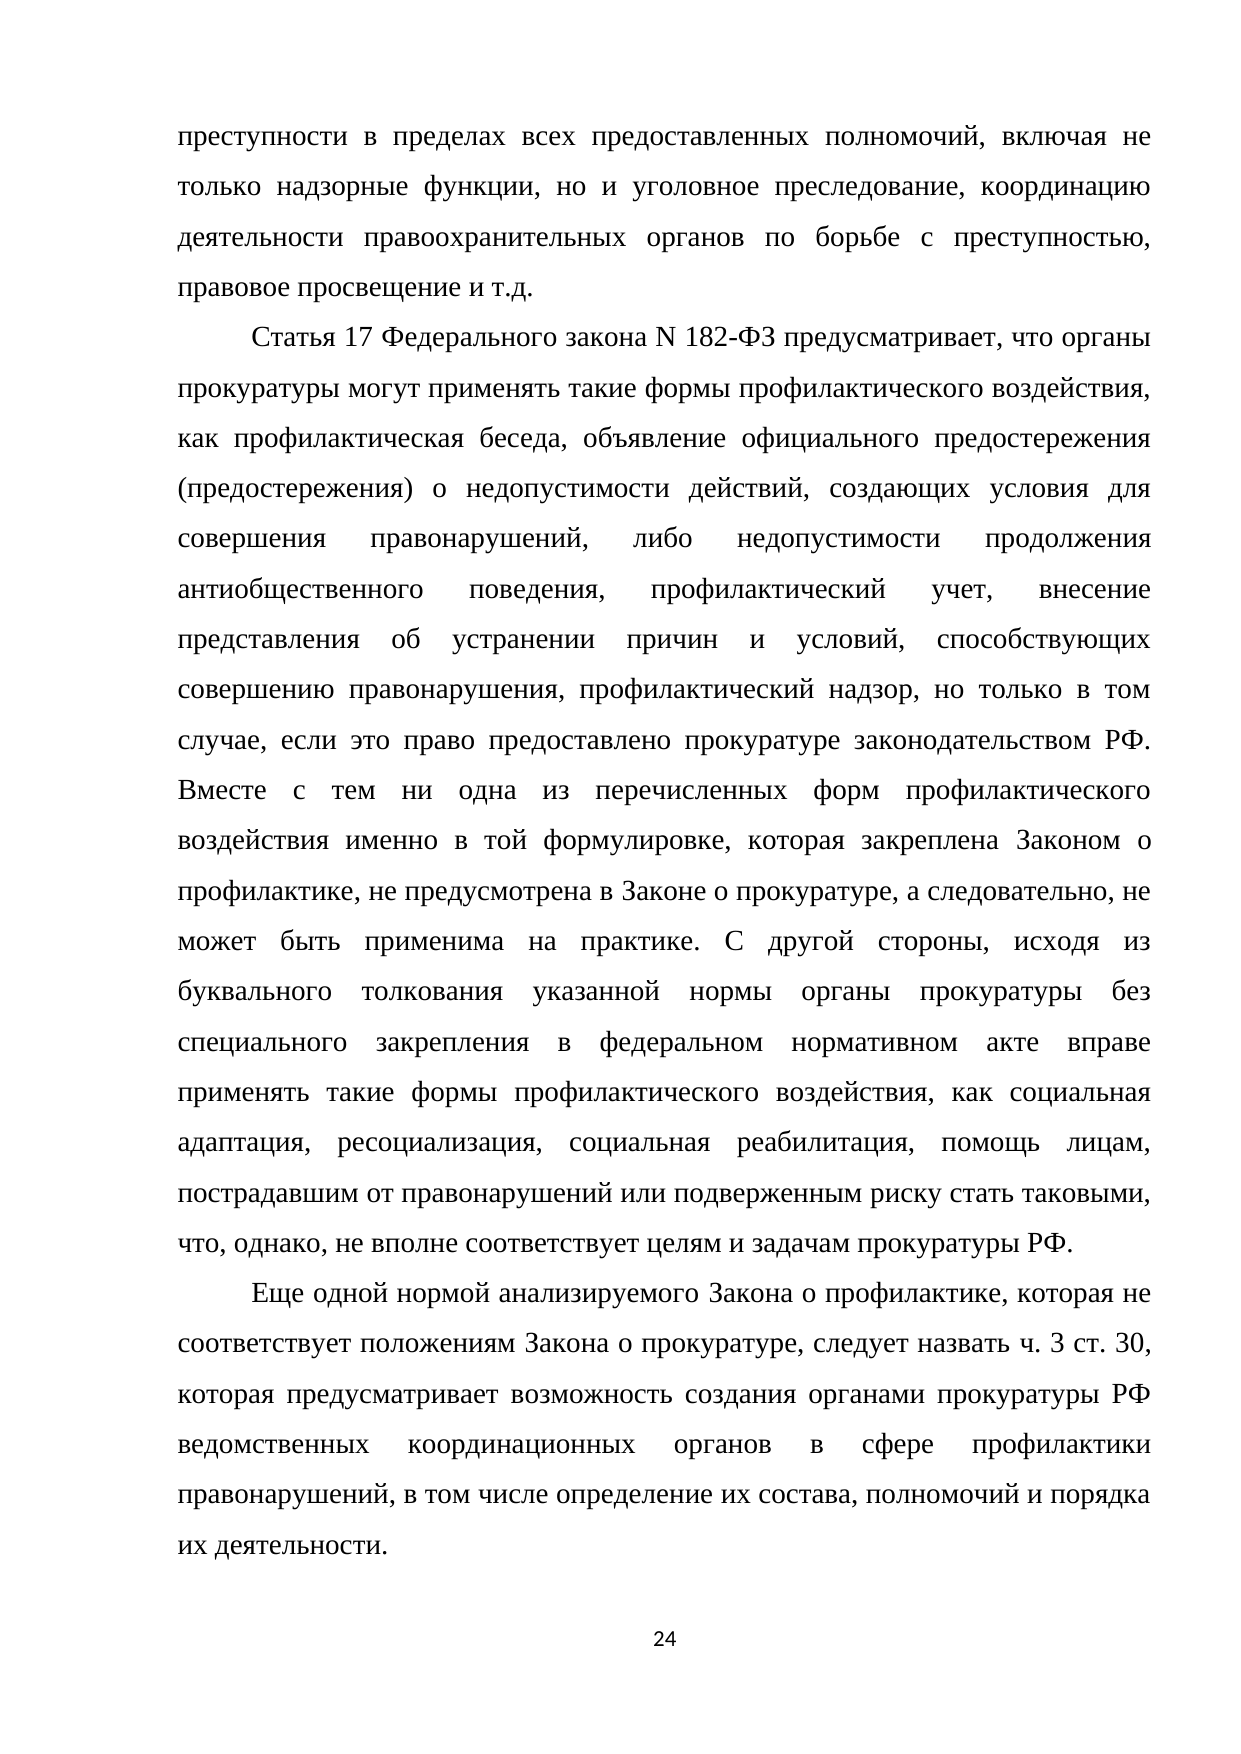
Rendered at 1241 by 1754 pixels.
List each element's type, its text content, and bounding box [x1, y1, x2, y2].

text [177, 118, 1152, 303]
text Еще одной нормой анализируемого Закона о профилактике, которая не соответствует положениям Закона о прокуратуре, следует назвать ч. 3 ст. 30, которая предусматривает возможность создания органами прокуратуры РФ ведомственных координационных органов в сфере профилактики правонарушений, в том числе определение их состава, полномочий и порядка их деятельности. [177, 1275, 1152, 1560]
text Статья 17 Федерального закона N 182-ФЗ предусматривает, что органы прокуратуры могут применять такие формы профилактического воздействия, как профилактическая беседа, объявление официального предостережения (предостережения) о недопустимости действий, создающих условия для совершения правонарушений, либо недопустимости продолжения антиобщественного поведения, профилактический учет, внесение представления об устранении причин и условий, способствующих совершению правонарушения, профилактический надзор, но только в том случае, если это право предоставлено прокуратуре законодательством РФ. Вместе с тем ни одна из перечисленных форм профилактического воздействия именно в той формулировке, которая закреплена Законом о профилактике, не предусмотрена в Законе о прокуратуре, а следовательно, не может быть применима на практике. С другой стороны, исходя из буквального толкования указанной нормы органы прокуратуры без специального закрепления в федеральном нормативном акте вправе применять такие формы профилактического воздействия, как социальная адаптация, ресоциализация, социальная реабилитация, помощь лицам, пострадавшим от правонарушений или подверженным риску стать таковыми, что, однако, не вполне соответствует целям и задачам прокуратуры РФ. [177, 319, 1152, 1258]
